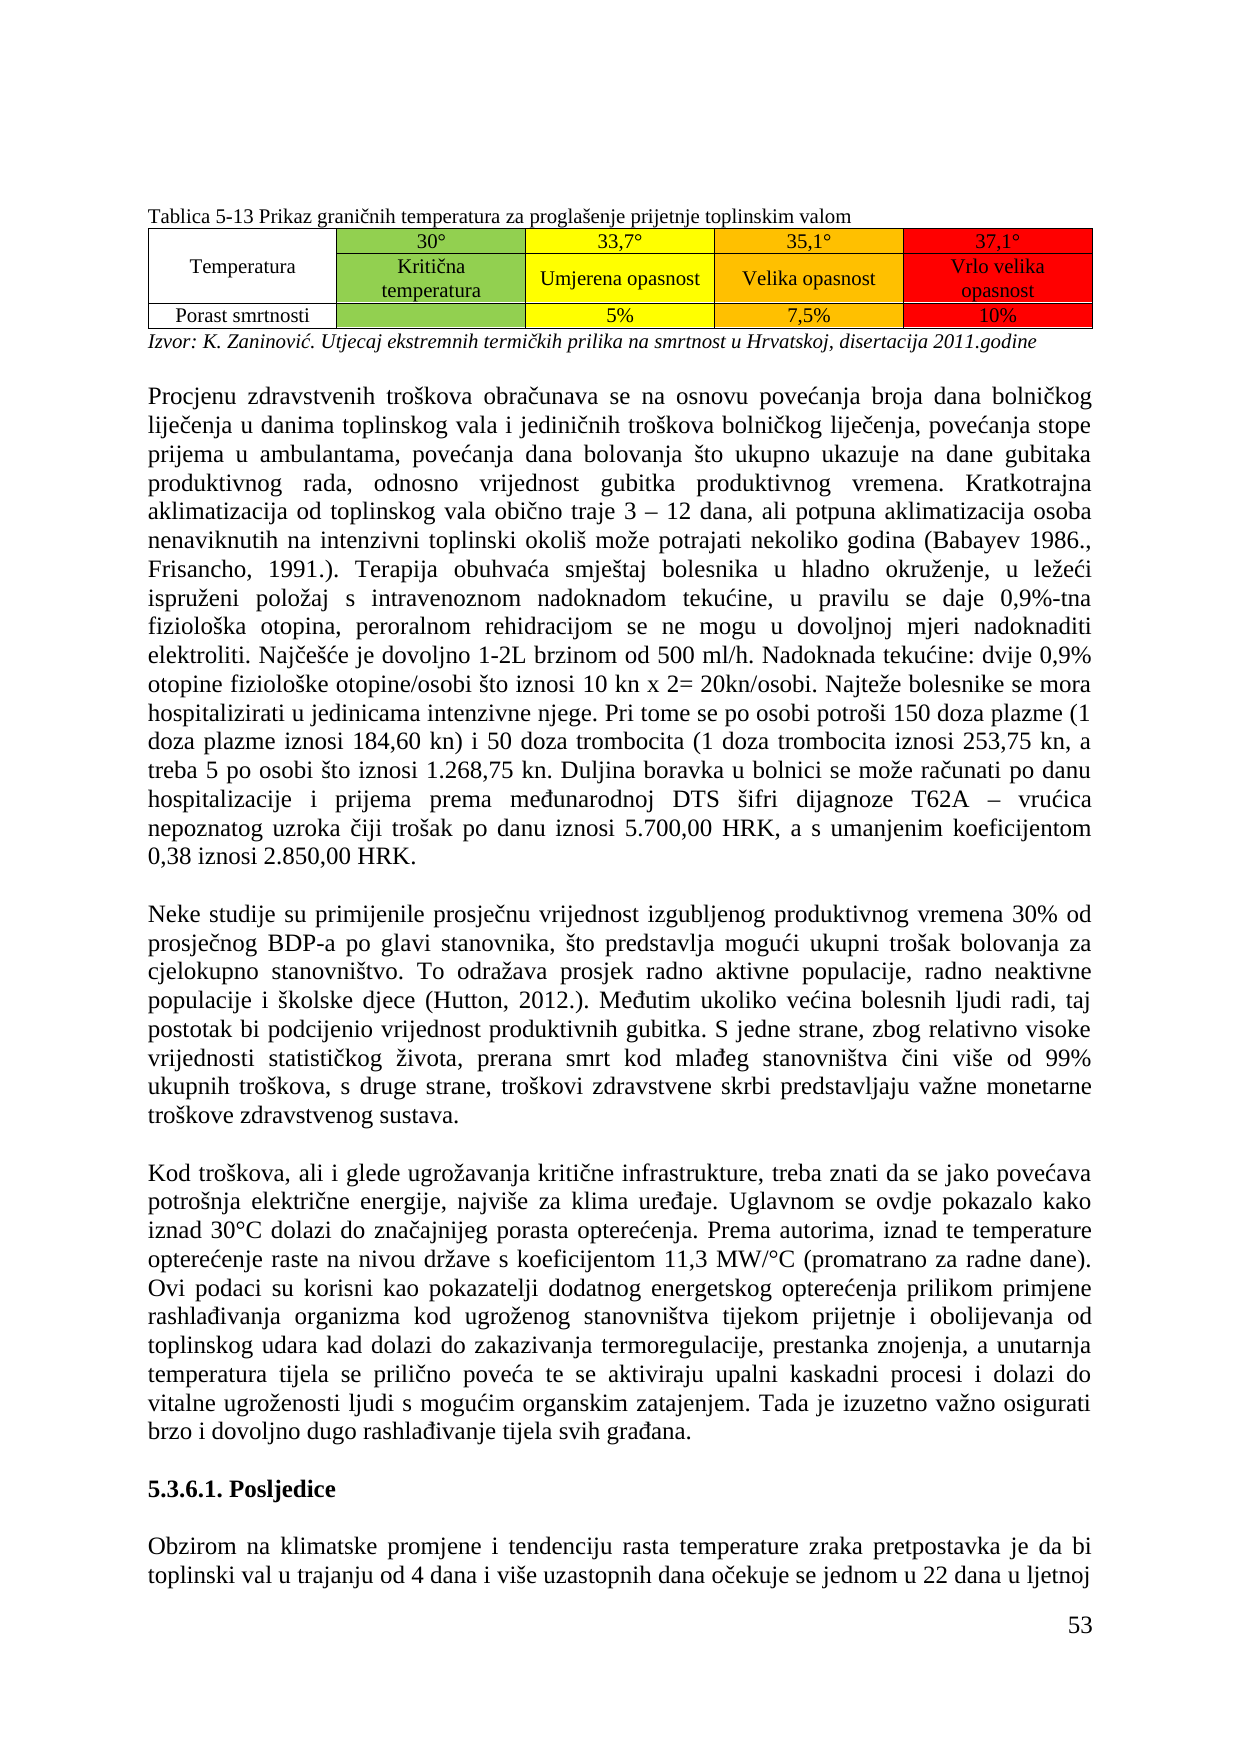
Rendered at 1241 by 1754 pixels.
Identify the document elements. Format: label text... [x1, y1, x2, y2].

table_cell 5% [526, 304, 714, 327]
text Neke studije su primijenile prosječnu vrijednost izgubljenog produktivnog vremena 30% od prosječnog BDP-a po glavi stanovnika, što predstavlja mogući ukupni trošak bolovanja za cjelokupno stanovništvo. To odražava prosjek radno aktivne populacije, radno neaktivne populacije i školske djece (Hutton, 2012.). Međutim ukoliko većina bolesnih ljudi radi, taj postotak bi podcijenio vrijednost produktivnih gubitka. S jedne strane, zbog relativno visoke vrijednosti statističkog života, prerana smrt kod mlađeg stanovništva čini više od 99% ukupnih troškova, s druge strane, troškovi zdravstvene skrbi predstavljaju važne monetarne troškove zdravstvenog sustava. [148, 899, 1092, 1129]
table_cell Vrlo velika opasnost [904, 254, 1092, 302]
text Kod troškova, ali i glede ugrožavanja kritične infrastrukture, treba znati da se jako povećava potrošnja električne energije, najviše za klima uređaje. Uglavnom se ovdje pokazalo kako iznad 30°C dolazi do značajnijeg porasta opterećenja. Prema autorima, iznad te temperature opterećenje raste na nivou države s koeficijentom 11,3 MW/°C (promatrano za radne dane). Ovi podaci su korisni kao pokazatelji dodatnog energetskog opterećenja prilikom primjene rashlađivanja organizma kod ugroženog stanovništva tijekom prijetnje i obolijevanja od toplinskog udara kad dolazi do zakazivanja termoregulacije, prestanka znojenja, a unutarnja temperatura tijela se prilično poveća te se aktiviraju upalni kaskadni procesi i dolazi do vitalne ugroženosti ljudi s mogućim organskim zatajenjem. Tada je izuzetno važno osigurati brzo i dovoljno dugo rashlađivanje tijela svih građana. [148, 1158, 1092, 1445]
table_cell Velika opasnost [715, 254, 903, 302]
table_cell Umjerena opasnost [526, 254, 714, 302]
table_header 37,1° [904, 229, 1092, 253]
table_header Temperatura [149, 229, 336, 302]
text Procjenu zdravstvenih troškova obračunava se na osnovu povećanja broja dana bolničkog liječenja u danima toplinskog vala i jediničnih troškova bolničkog liječenja, povećanja stope prijema u ambulantama, povećanja dana bolovanja što ukupno ukazuje na dane gubitaka produktivnog rada, odnosno vrijednost gubitka produktivnog vremena. Kratkotrajna aklimatizacija od toplinskog vala obično traje 3 – 12 dana, ali potpuna aklimatizacija osoba nenaviknutih na intenzivni toplinski okoliš može potrajati nekoliko godina (Babayev 1986., Frisancho, 1991.). Terapija obuhvaća smještaj bolesnika u hladno okruženje, u ležeći ispruženi položaj s intravenoznom nadoknadom tekućine, u pravilu se daje 0,9%-tna fiziološka otopina, peroralnom rehidracijom se ne mogu u dovoljnoj mjeri nadoknaditi elektroliti. Najčešće je dovoljno 1-2L brzinom od 500 ml/h. Nadoknada tekućine: dvije 0,9% otopine fiziološke otopine/osobi što iznosi 10 kn x 2= 20kn/osobi. Najteže bolesnike se mora hospitalizirati u jedinicama intenzivne njege. Pri tome se po osobi potroši 150 doza plazme (1 doza plazme iznosi 184,60 kn) i 50 doza trombocita (1 doza trombocita iznosi 253,75 kn, a treba 5 po osobi što iznosi 1.268,75 kn. Duljina boravka u bolnici se može računati po danu hospitalizacije i prijema prema međunarodnoj DTS šifri dijagnoze T62A – vrućica nepoznatog uzroka čiji trošak po danu iznosi 5.700,00 HRK, a s umanjenim koeficijentom 0,38 iznosi 2.850,00 HRK. [148, 381, 1092, 870]
table_cell 10% [904, 304, 1092, 327]
table_header 35,1° [715, 229, 903, 253]
table_cell 7,5% [715, 304, 903, 327]
text Izvor: K. Zaninović. Utjecaj ekstremnih termičkih prilika na smrtnost u Hrvatskoj, disertacija 2011.godine [148, 329, 1092, 353]
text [148, 1531, 1092, 1589]
text Tablica 5-13 Prikaz graničnih temperatura za proglašenje prijetnje toplinskim valom [148, 204, 1092, 228]
table_cell Kritična temperatura [337, 254, 525, 302]
table_header 33,7° [526, 229, 714, 253]
table_cell [337, 304, 525, 327]
table_cell Porast smrtnosti [149, 304, 336, 327]
subtitle 5.3.6.1. Posljedice [148, 1474, 1092, 1503]
table_header 30° [337, 229, 525, 253]
